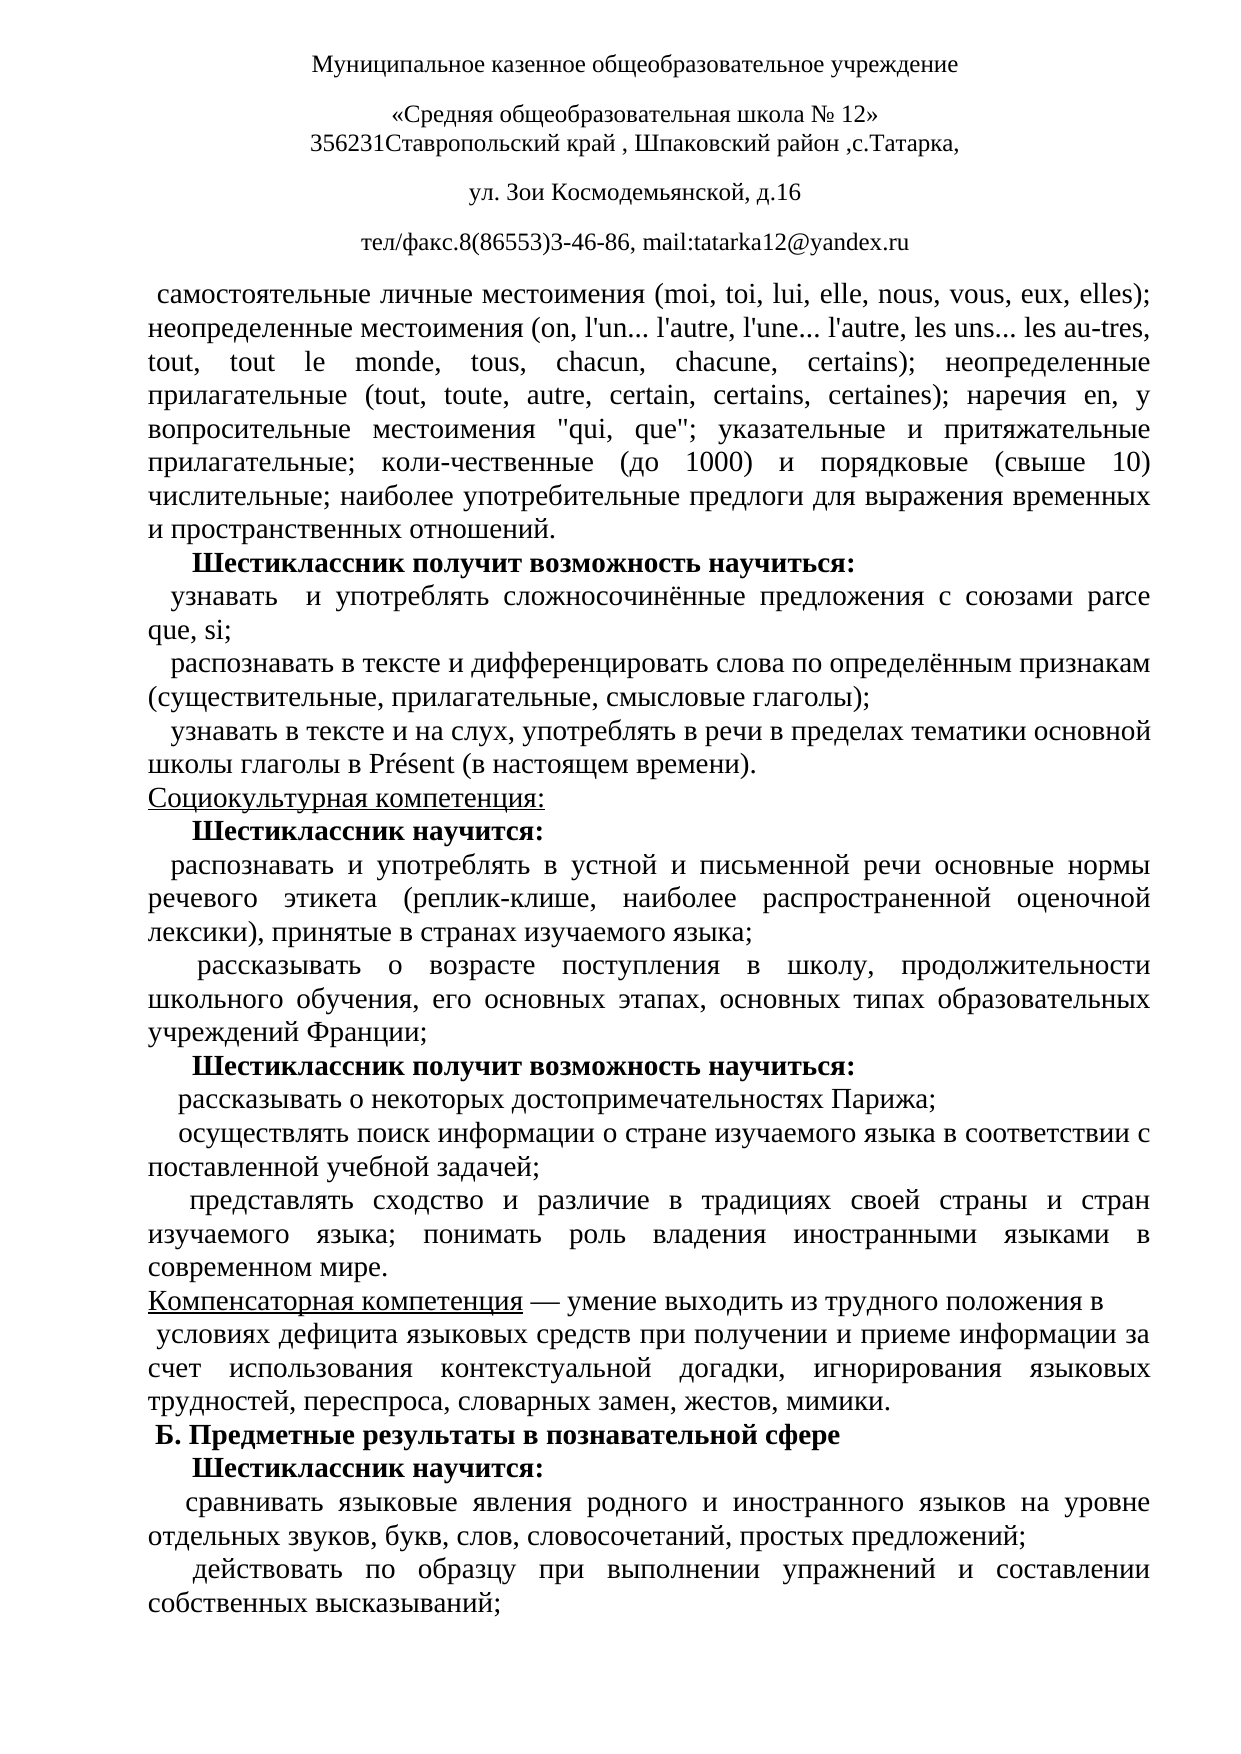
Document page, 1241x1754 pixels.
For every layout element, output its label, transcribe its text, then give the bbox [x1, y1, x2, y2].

text условиях дефицита языковых средств при получении и приеме информации за счет использования контекстуальной догадки, игнорирования языковых трудностей, переспроса, словарных замен, жестов, мимики. [148, 1316, 1152, 1417]
text Социокультурная компетенция: [148, 780, 1152, 813]
text распознавать и употреблять в устной и письменной речи основные нормы речевого этикета (реплик-клише, наиболее распространенной оценочной лексики), принятые в странах изучаемого языка; [148, 847, 1152, 947]
text Шестиклассник научится: [148, 813, 1152, 847]
text  рассказывать о некоторых достопримечательностях Парижа; [148, 1082, 1152, 1115]
text  рассказывать о возрасте поступления в школу, продолжительности школьного обучения, его основных этапах, основных типах образовательных учреждений Франции; [148, 947, 1152, 1048]
text Компенсаторная компетенция — умение выходить из трудного положения в [148, 1283, 1152, 1316]
text узнавать в тексте и на слух, употреблять в речи в пределах тематики основной школы глаголы в Présent (в настоящем времени). [148, 713, 1152, 780]
text  представлять сходство и различие в традициях своей страны и стран изучаемого языка; понимать роль владения иностранными языками в современном мире. [148, 1182, 1152, 1283]
text  осуществлять поиск информации о стране изучаемого языка в соответствии с поставленной учебной задачей; [148, 1115, 1152, 1182]
text распознавать в тексте и дифференцировать слова по определённым признакам (существительные, прилагательные, смысловые глаголы); [148, 646, 1152, 713]
text Шестиклассник научится: [148, 1451, 1152, 1484]
text Шестиклассник получит возможность научиться: [148, 1048, 1152, 1082]
text Шестиклассник получит возможность научиться: [148, 545, 1152, 578]
text  действовать по образцу при выполнении упражнений и составлении собственных высказываний; [148, 1551, 1152, 1618]
text узнавать и употреблять сложносочинённые предложения с союзами parce que, si; [148, 578, 1152, 646]
text самостоятельные личные местоимения (moi, toi, lui, elle, nous, vous, eux, elles); неопределенные местоимения (on, l'un... l'autre, l'une... l'autre, les uns... les au-tres, tout, tout le monde, tous, chacun, chacune, certains); неопределенные прилагательные (tout, toute, autre, certain, certains, certaines); наречия en, y вопросительные местоимения "qui, que"; указательные и притяжательные прилагательные; коли-чественные (до 1000) и порядковые (свыше 10) числительные; наиболее употребительные предлоги для выражения временных и пространственных отношений. [148, 277, 1152, 545]
text  сравнивать языковые явления родного и иностранного языков на уровне отдельных звуков, букв, слов, словосочетаний, простых предложений; [148, 1484, 1152, 1551]
text Б. Предметные результаты в познавательной сфере [148, 1417, 1152, 1451]
